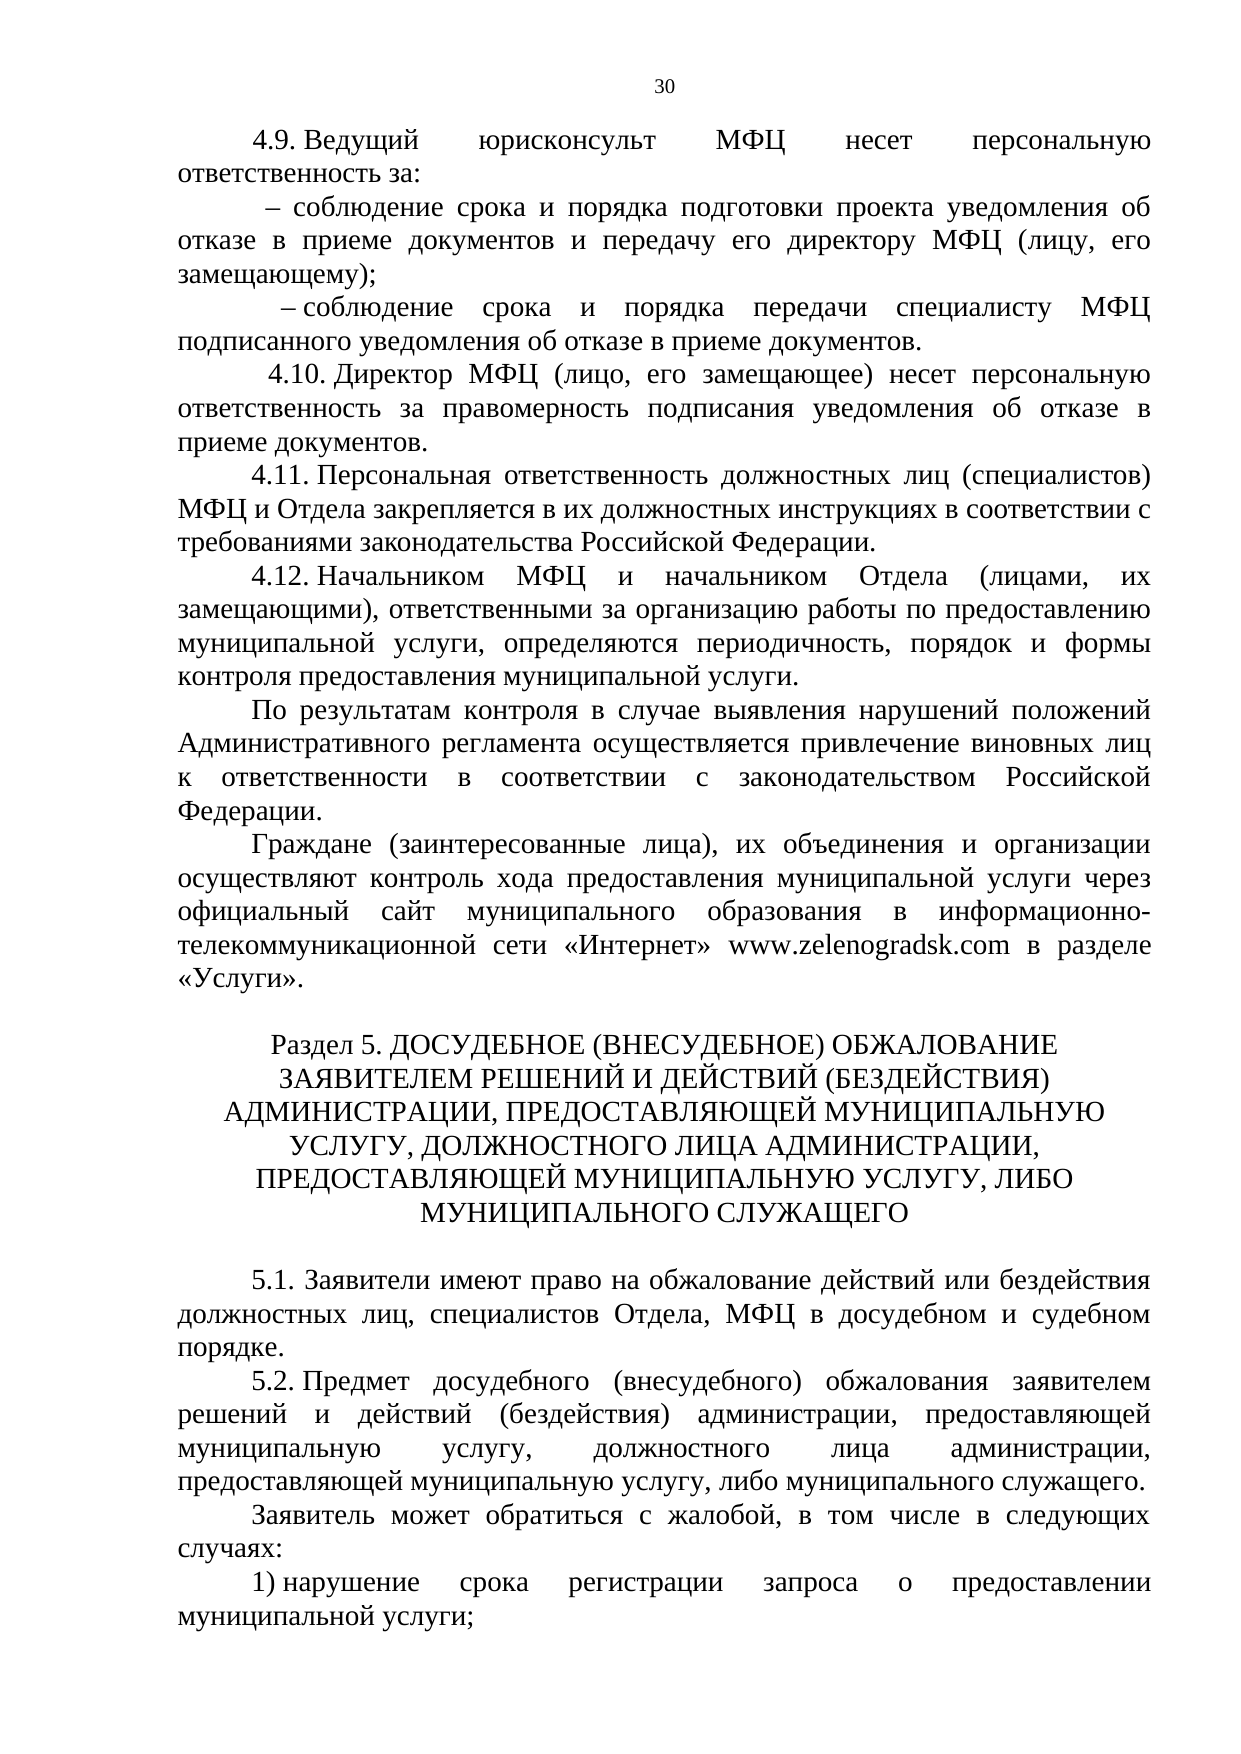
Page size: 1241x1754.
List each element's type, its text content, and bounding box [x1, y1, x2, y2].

text 4.9. Ведущий юрисконсульт МФЦ несет персональную ответственность за: [177, 122, 1152, 189]
text Граждане (заинтересованные лица), их объединения и организации осуществляют контроль хода предоставления муниципальной услуги через официальный сайт муниципального образования в информационно-телекоммуникационной сети «Интернет» www.zelenogradsk.com в разделе «Услуги». [177, 826, 1152, 994]
text 5.1. Заявители имеют право на обжалование действий или бездействия должностных лиц, специалистов Отдела, МФЦ в досудебном и судебном порядке. [177, 1262, 1152, 1363]
text – соблюдение срока и порядка подготовки проекта уведомления об отказе в приеме документов и передачу его директору МФЦ (лицу, его замещающему); [177, 189, 1152, 289]
text 4.10. Директор МФЦ (лицо, его замещающее) несет персональную ответственность за правомерность подписания уведомления об отказе в приеме документов. [177, 357, 1152, 457]
text 4.11. Персональная ответственность должностных лиц (специалистов) МФЦ и Отдела закрепляется в их должностных инструкциях в соответствии с требованиями законодательства Российской Федерации. [177, 457, 1152, 558]
text По результатам контроля в случае выявления нарушений положений Административного регламента осуществляется привлечение виновных лиц к ответственности в соответствии с законодательством Российской Федерации. [177, 692, 1152, 826]
text – соблюдение срока и порядка передачи специалисту МФЦ подписанного уведомления об отказе в приеме документов. [177, 289, 1152, 357]
text 1) нарушение срока регистрации запроса о предоставлении муниципальной услуги; [177, 1564, 1152, 1631]
text 5.2. Предмет досудебного (внесудебного) обжалования заявителем решений и действий (бездействия) администрации, предоставляющей муниципальную услугу, должностного лица администрации, предоставляющей муниципальную услугу, либо муниципального служащего. [177, 1363, 1152, 1497]
text Заявитель может обратиться с жалобой, в том числе в следующих случаях: [177, 1497, 1152, 1564]
text Раздел 5. ДОСУДЕБНОЕ (ВНЕСУДЕБНОЕ) ОБЖАЛОВАНИЕ ЗАЯВИТЕЛЕМ РЕШЕНИЙ И ДЕЙСТВИЙ (БЕЗДЕЙСТВИЯ) АДМИНИСТРАЦИИ, ПРЕДОСТАВЛЯЮЩЕЙ МУНИЦИПАЛЬНУЮ УСЛУГУ, ДОЛЖНОСТНОГО ЛИЦА АДМИНИСТРАЦИИ, ПРЕДОСТАВЛЯЮЩЕЙ МУНИЦИПАЛЬНУЮ УСЛУГУ, ЛИБО МУНИЦИПАЛЬНОГО СЛУЖАЩЕГО [177, 1027, 1152, 1229]
text 4.12. Начальником МФЦ и начальником Отдела (лицами, их замещающими), ответственными за организацию работы по предоставлению муниципальной услуги, определяются периодичность, порядок и формы контроля предоставления муниципальной услуги. [177, 558, 1152, 692]
